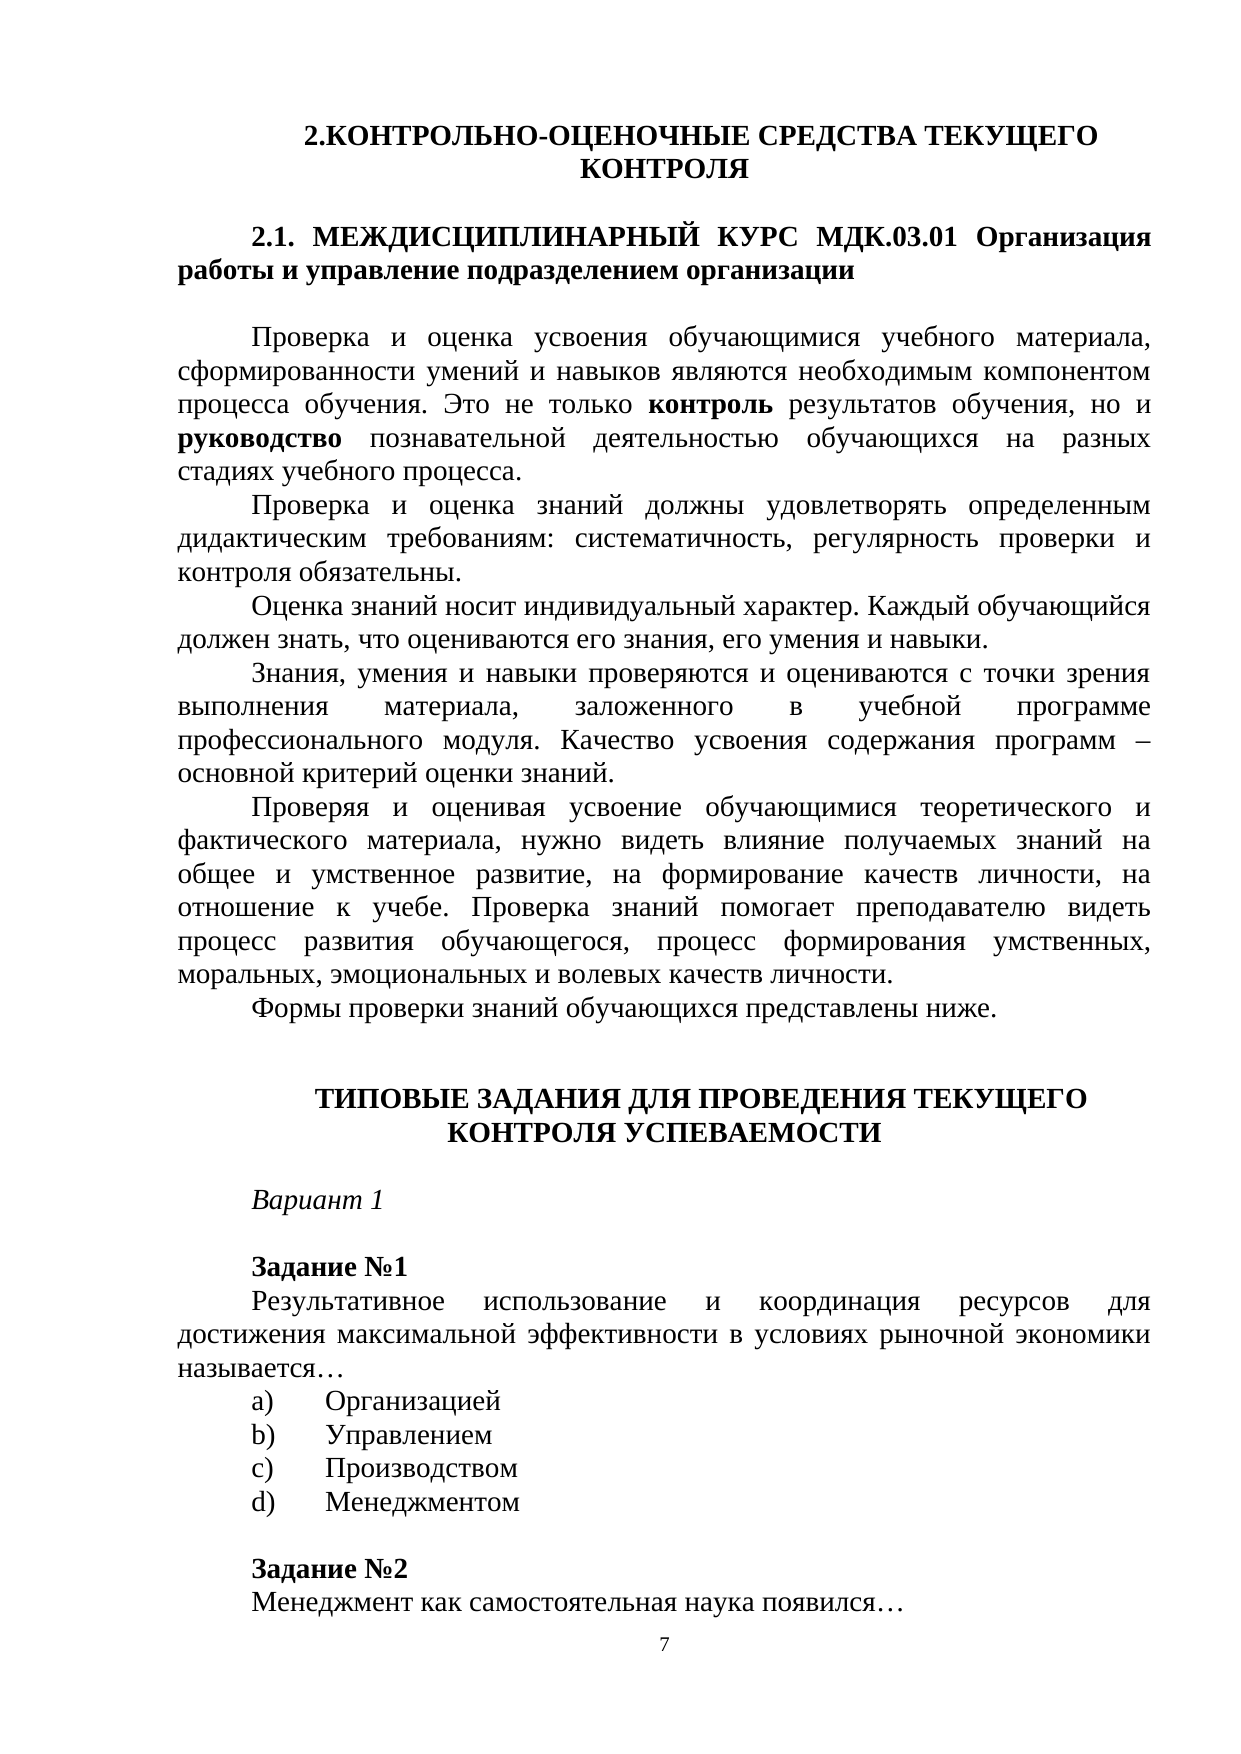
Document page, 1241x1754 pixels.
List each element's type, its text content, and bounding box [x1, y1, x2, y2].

text Вариант 1 [177, 1182, 1152, 1216]
text 2.Контрольно-оценочные средства текущего контроля [177, 118, 1152, 185]
list Управлением [177, 1417, 1152, 1450]
text Менеджмент как самостоятельная наука появился… [177, 1584, 1152, 1618]
text Проверка и оценка знаний должны удовлетворять определенным дидактическим требованиям: систематичность, регулярность проверки и контроля обязательны. [177, 487, 1152, 588]
list Организацией [177, 1383, 1152, 1417]
text Задание №1 [177, 1249, 1152, 1283]
list Менеджментом [177, 1484, 1152, 1517]
text 2.1. МЕЖДИСЦИПЛИНАРНЫЙ КУРС МДК.03.01 Организация работы и управление подразделением организации [177, 219, 1152, 286]
text ТИПОВЫЕ ЗАДАНИЯ ДЛЯ ПРОВЕДЕНИЯ ТЕКУЩЕГО КОНТРОЛЯ УСПЕВАЕМОСТИ [177, 1081, 1152, 1148]
text Оценка знаний носит индивидуальный характер. Каждый обучающийся должен знать, что оцениваются его знания, его умения и навыки. [177, 588, 1152, 655]
text Проверка и оценка усвоения обучающимися учебного материала, сформированности умений и навыков являются необходимым компонентом процесса обучения. Это не только контроль результатов обучения, но и руководство познавательной деятельностью обучающихся на разных стадиях учебного процесса. [177, 319, 1152, 487]
list Производством [177, 1450, 1152, 1484]
text Знания, умения и навыки проверяются и оцениваются с точки зрения выполнения материала, заложенного в учебной программе профессионального модуля. Качество усвоения содержания программ – основной критерий оценки знаний. [177, 655, 1152, 789]
text Формы проверки знаний обучающихся представлены ниже. [177, 990, 1152, 1024]
text Проверяя и оценивая усвоение обучающимися теоретического и фактического материала, нужно видеть влияние получаемых знаний на общее и умственное развитие, на формирование качеств личности, на отношение к учебе. Проверка знаний помогает преподавателю видеть процесс развития обучающегося, процесс формирования умственных, моральных, эмоциональных и волевых качеств личности. [177, 789, 1152, 990]
text Результативное использование и координация ресурсов для достижения максимальной эффективности в условиях рыночной экономики называется… [177, 1283, 1152, 1383]
text Задание №2 [177, 1551, 1152, 1584]
